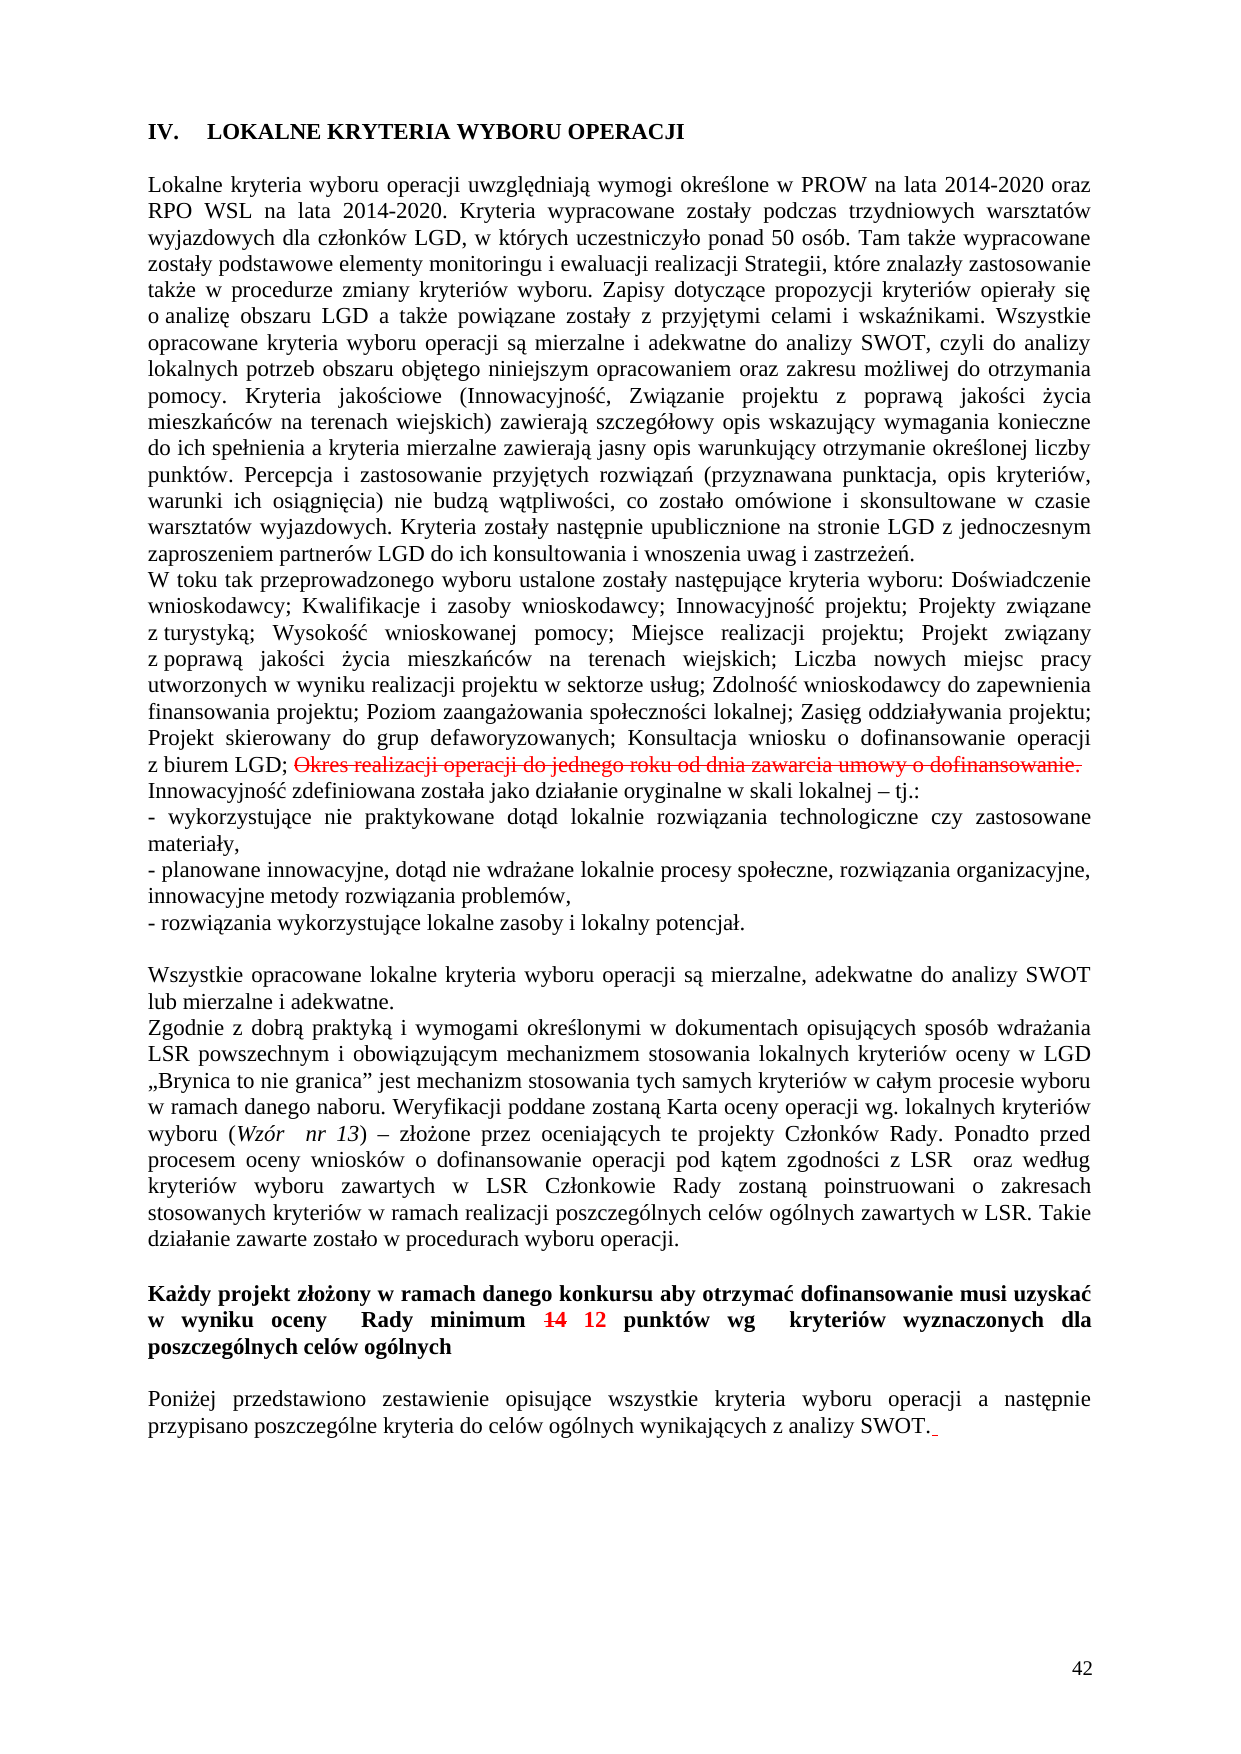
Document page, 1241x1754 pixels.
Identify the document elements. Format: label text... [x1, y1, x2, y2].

text Każdy projekt złożony w ramach danego konkursu aby otrzymać dofinansowanie musi uzyskać w wyniku oceny Rady minimum 14 12 punktów wg kryteriów wyznaczonych dla poszczególnych celów ogólnych [148, 1280, 1092, 1359]
list LOKALNE KRYTERIA WYBORU OPERACJI [148, 118, 1092, 144]
text W toku tak przeprowadzonego wyboru ustalone zostały następujące kryteria wyboru: Doświadczenie wnioskodawcy; Kwalifikacje i zasoby wnioskodawcy; Innowacyjność projektu; Projekty związane z turystyką; Wysokość wnioskowanej pomocy; Miejsce realizacji projektu; Projekt związany z poprawą jakości życia mieszkańców na terenach wiejskich; Liczba nowych miejsc pracy utworzonych w wyniku realizacji projektu w sektorze usług; Zdolność wnioskodawcy do zapewnienia finansowania projektu; Poziom zaangażowania społeczności lokalnej; Zasięg oddziaływania projektu; Projekt skierowany do grup defaworyzowanych; Konsultacja wniosku o dofinansowanie operacji z biurem LGD; Okres realizacji operacji do jednego roku od dnia zawarcia umowy o dofinansowanie. [148, 566, 1092, 777]
text - rozwiązania wykorzystujące lokalne zasoby i lokalny potencjał. [148, 909, 1092, 935]
text Innowacyjność zdefiniowana została jako działanie oryginalne w skali lokalnej – tj.: [148, 777, 1092, 803]
text Zgodnie z dobrą praktyką i wymogami określonymi w dokumentach opisujących sposób wdrażania LSR powszechnym i obowiązującym mechanizmem stosowania lokalnych kryteriów oceny w LGD „Brynica to nie granica” jest mechanizm stosowania tych samych kryteriów w całym procesie wyboru w ramach danego naboru. Weryfikacji poddane zostaną Karta oceny operacji wg. lokalnych kryteriów wyboru (Wzór nr 13) – złożone przez oceniających te projekty Członków Rady. Ponadto przed procesem oceny wniosków o dofinansowanie operacji pod kątem zgodności z LSR oraz według kryteriów wyboru zawartych w LSR Członkowie Rady zostaną poinstruowani o zakresach stosowanych kryteriów w ramach realizacji poszczególnych celów ogólnych zawartych w LSR. Takie działanie zawarte zostało w procedurach wyboru operacji. [148, 1014, 1092, 1251]
text Poniżej przedstawiono zestawienie opisujące wszystkie kryteria wyboru operacji a następnie przypisano poszczególne kryteria do celów ogólnych wynikających z analizy SWOT. [148, 1386, 1092, 1438]
text - planowane innowacyjne, dotąd nie wdrażane lokalnie procesy społeczne, rozwiązania organizacyjne, innowacyjne metody rozwiązania problemów, [148, 856, 1092, 909]
text Lokalne kryteria wyboru operacji uwzględniają wymogi określone w PROW na lata 2014-2020 oraz RPO WSL na lata 2014-2020. Kryteria wypracowane zostały podczas trzydniowych warsztatów wyjazdowych dla członków LGD, w których uczestniczyło ponad 50 osób. Tam także wypracowane zostały podstawowe elementy monitoringu i ewaluacji realizacji Strategii, które znalazły zastosowanie także w procedurze zmiany kryteriów wyboru. Zapisy dotyczące propozycji kryteriów opierały się o analizę obszaru LGD a także powiązane zostały z przyjętymi celami i wskaźnikami. Wszystkie opracowane kryteria wyboru operacji są mierzalne i adekwatne do analizy SWOT, czyli do analizy lokalnych potrzeb obszaru objętego niniejszym opracowaniem oraz zakresu możliwej do otrzymania pomocy. Kryteria jakościowe (Innowacyjność, Związanie projektu z poprawą jakości życia mieszkańców na terenach wiejskich) zawierają szczegółowy opis wskazujący wymagania konieczne do ich spełnienia a kryteria mierzalne zawierają jasny opis warunkujący otrzymanie określonej liczby punktów. Percepcja i zastosowanie przyjętych rozwiązań (przyznawana punktacja, opis kryteriów, warunki ich osiągnięcia) nie budzą wątpliwości, co zostało omówione i skonsultowane w czasie warsztatów wyjazdowych. Kryteria zostały następnie upublicznione na stronie LGD z jednoczesnym zaproszeniem partnerów LGD do ich konsultowania i wnoszenia uwag i zastrzeżeń. [148, 171, 1092, 566]
text - wykorzystujące nie praktykowane dotąd lokalnie rozwiązania technologiczne czy zastosowane materiały, [148, 803, 1092, 856]
text Wszystkie opracowane lokalne kryteria wyboru operacji są mierzalne, adekwatne do analizy SWOT lub mierzalne i adekwatne. [148, 961, 1092, 1014]
